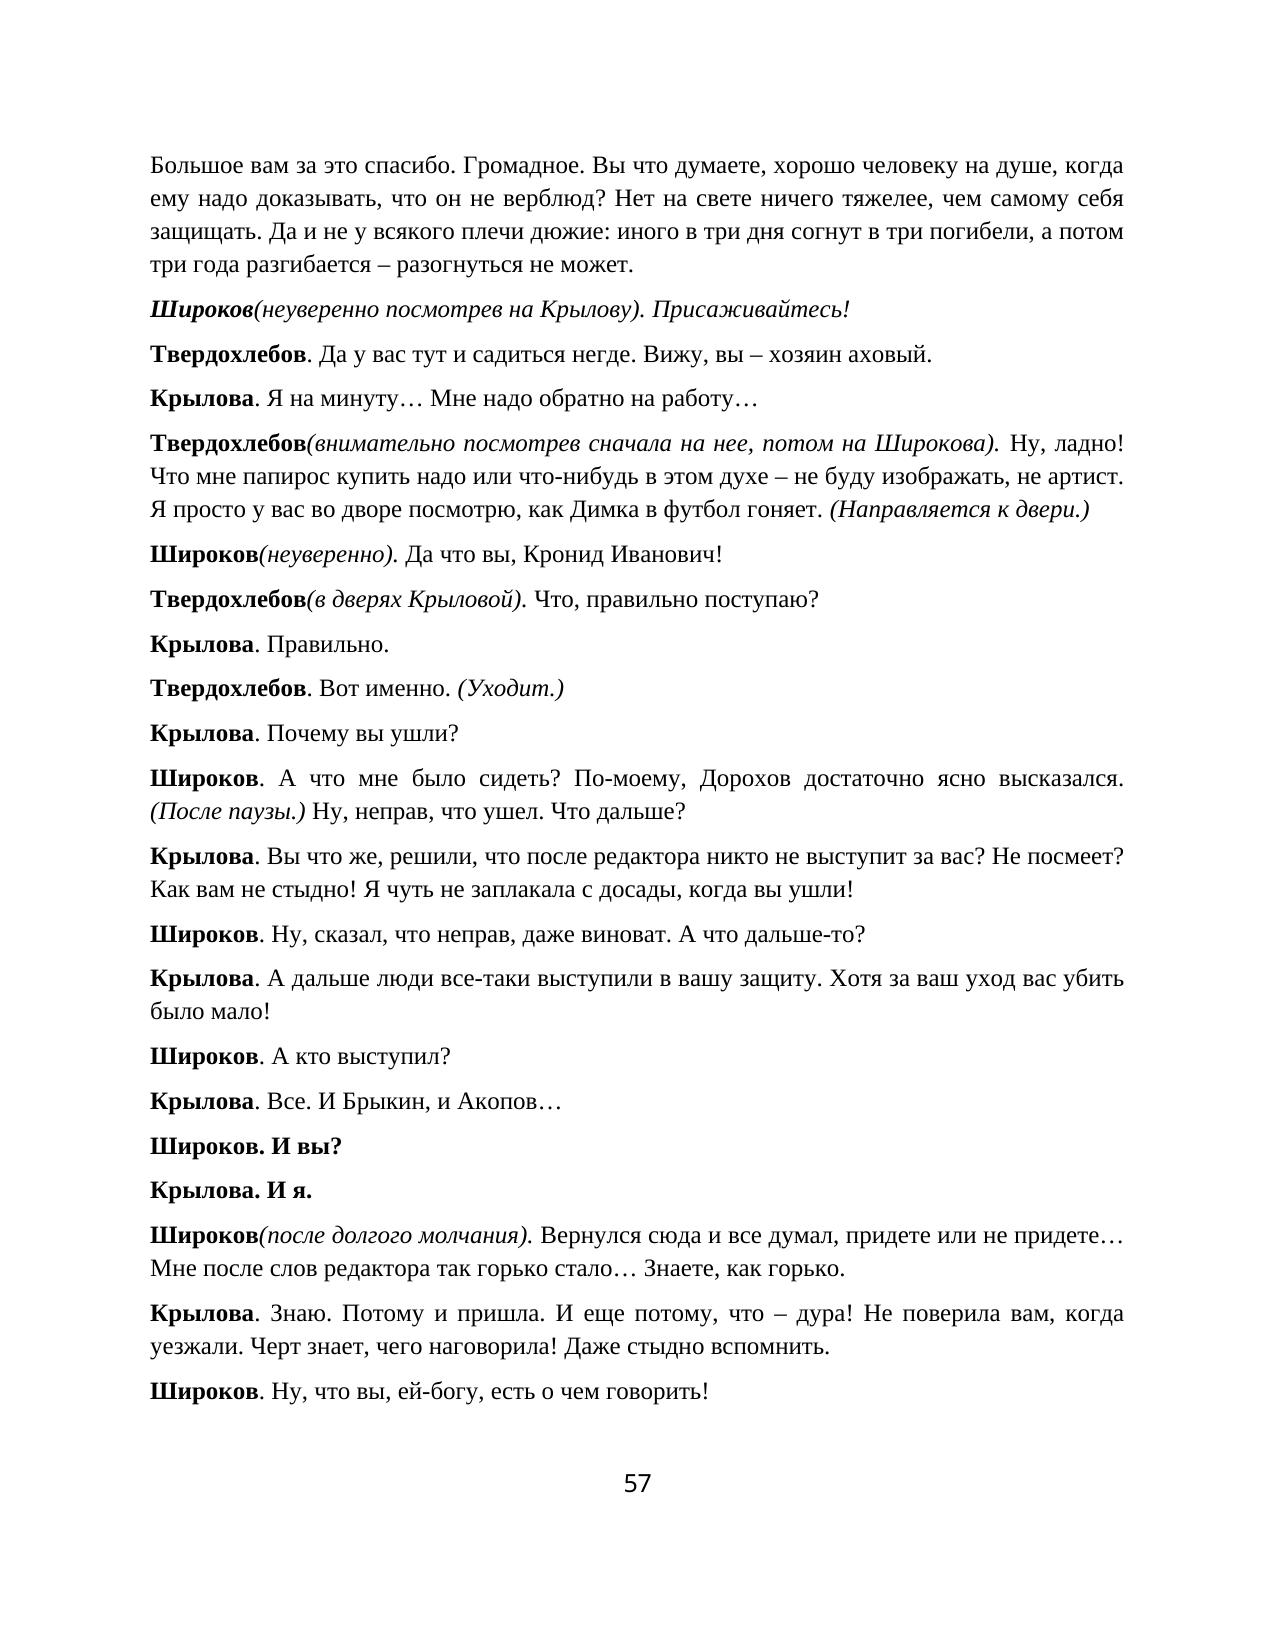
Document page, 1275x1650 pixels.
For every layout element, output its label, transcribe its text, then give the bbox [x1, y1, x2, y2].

text Крылова. И я. [150, 1176, 1125, 1204]
text Широков. И вы? [150, 1131, 1125, 1159]
text Широков(неуверенно посмотрев на Крылову). Присаживайтесь! [150, 294, 1125, 323]
text Крылова. Почему вы ушли? [150, 718, 1125, 747]
text Крылова. А дальше люди все-таки выступили в вашу защиту. Хотя за ваш уход вас убить было мало! [150, 963, 1125, 1025]
text Крылова. Я на минуту… Мне надо обратно на работу… [150, 383, 1125, 412]
text Широков(после долгого молчания). Вернулся сюда и все думал, придете или не придете… Мне после слов редактора так горько стало… Знаете, как горько. [150, 1220, 1125, 1282]
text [150, 150, 1125, 278]
text Широков. А кто выступил? [150, 1041, 1125, 1070]
text Широков(неуверенно). Да что вы, Кронид Иванович! [150, 539, 1125, 568]
text Крылова. Знаю. Потому и пришла. И еще потому, что – дура! Не поверила вам, когда уезжали. Черт знает, чего наговорила! Даже стыдно вспомнить. [150, 1298, 1125, 1360]
text Твердохлебов(в дверях Крыловой). Что, правильно поступаю? [150, 584, 1125, 613]
text Крылова. Все. И Брыкин, и Акопов… [150, 1086, 1125, 1115]
text Крылова. Вы что же, решили, что после редактора никто не выступит за вас? Не посмеет? Как вам не стыдно! Я чуть не заплакала с досады, когда вы ушли! [150, 841, 1125, 903]
text Твердохлебов. Да у вас тут и садиться негде. Вижу, вы – хозяин аховый. [150, 339, 1125, 367]
text Твердохлебов. Вот именно. (Уходит.) [150, 673, 1125, 702]
text Широков. А что мне было сидеть? По-моему, Дорохов достаточно ясно высказался. (После паузы.) Ну, неправ, что ушел. Что дальше? [150, 763, 1125, 825]
text Крылова. Правильно. [150, 629, 1125, 657]
text Широков. Ну, сказал, что неправ, даже виноват. А что дальше-то? [150, 919, 1125, 947]
text Широков. Ну, что вы, ей-богу, есть о чем говорить! [150, 1376, 1125, 1405]
text Твердохлебов(внимательно посмотрев сначала на нее, потом на Широкова). Ну, ладно! Что мне папирос купить надо или что-нибудь в этом духе – не буду изображать, не артист. Я просто у вас во дворе посмотрю, как Димка в футбол гоняет. (Направляется к двери.) [150, 428, 1125, 523]
